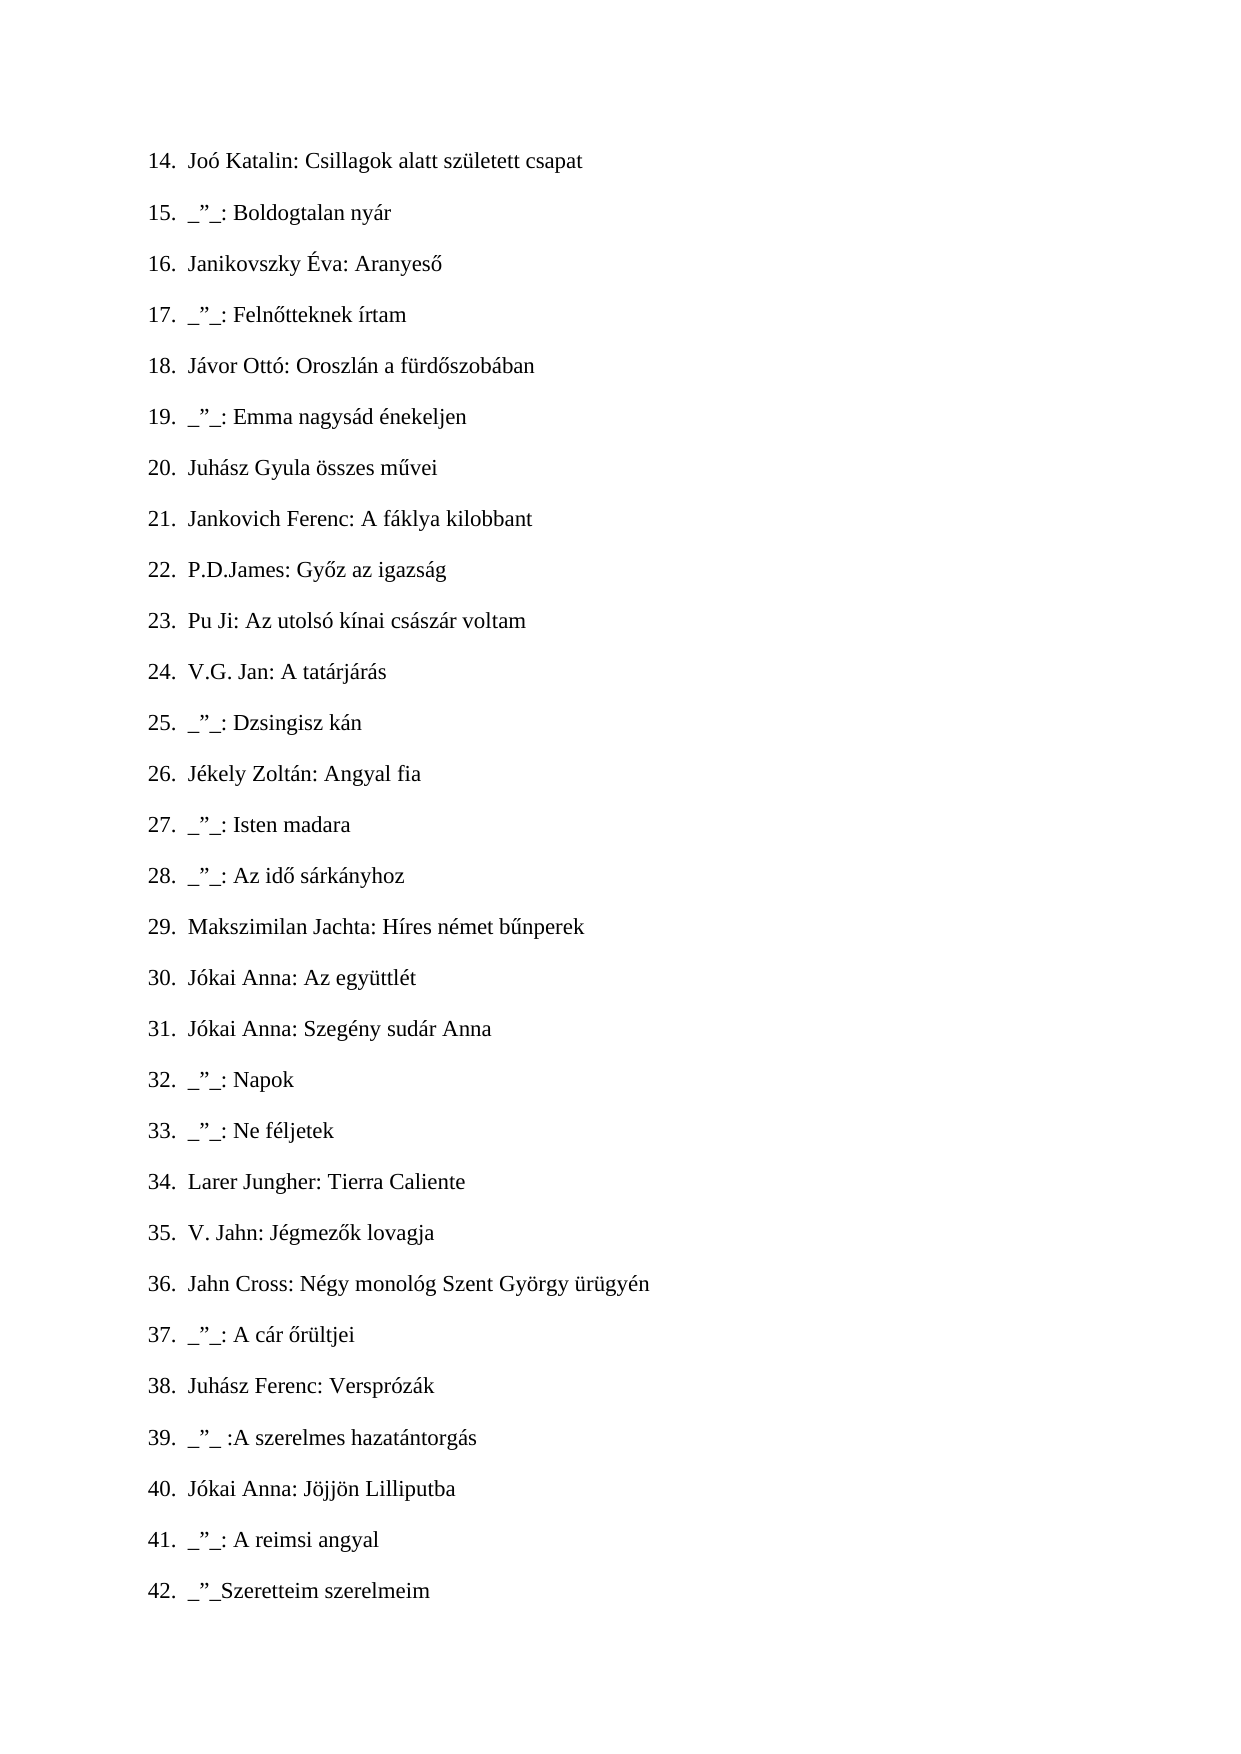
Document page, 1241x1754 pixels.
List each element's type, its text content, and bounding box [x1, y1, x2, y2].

text 24. V.G. Jan: A tatárjárás [148, 658, 1093, 684]
text 36. Jahn Cross: Négy monológ Szent György ürügyén [148, 1271, 1093, 1297]
text 26. Jékely Zoltán: Angyal fia [148, 760, 1093, 786]
text 40. Jókai Anna: Jöjjön Lilliputba [148, 1475, 1093, 1501]
text 29. Makszimilan Jachta: Híres német bűnperek [148, 913, 1093, 939]
text 41. _”_: A reimsi angyal [148, 1526, 1093, 1552]
text 25. _”_: Dzsingisz kán [148, 709, 1093, 735]
text 23. Pu Ji: Az utolsó kínai császár voltam [148, 607, 1093, 633]
text 34. Larer Jungher: Tierra Caliente [148, 1168, 1093, 1195]
text 21. Jankovich Ferenc: A fáklya kilobbant [148, 505, 1093, 531]
text 17. _”_: Felnőtteknek írtam [148, 301, 1093, 327]
text 30. Jókai Anna: Az együttlét [148, 964, 1093, 991]
text 14. Joó Katalin: Csillagok alatt született csapat [148, 148, 1093, 174]
text 18. Jávor Ottó: Oroszlán a fürdőszobában [148, 352, 1093, 378]
text 19. _”_: Emma nagysád énekeljen [148, 403, 1093, 429]
text 37. _”_: A cár őrültjei [148, 1322, 1093, 1348]
text 31. Jókai Anna: Szegény sudár Anna [148, 1015, 1093, 1042]
text 38. Juhász Ferenc: Versprózák [148, 1373, 1093, 1399]
text 35. V. Jahn: Jégmezők lovagja [148, 1219, 1093, 1246]
text 20. Juhász Gyula összes művei [148, 454, 1093, 480]
text 15. _”_: Boldogtalan nyár [148, 199, 1093, 225]
text 28. _”_: Az idő sárkányhoz [148, 862, 1093, 888]
text 39. _”_ :A szerelmes hazatántorgás [148, 1424, 1093, 1450]
text 33. _”_: Ne féljetek [148, 1117, 1093, 1144]
text 22. P.D.James: Győz az igazság [148, 556, 1093, 582]
text 16. Janikovszky Éva: Aranyeső [148, 250, 1093, 276]
text 32. _”_: Napok [148, 1066, 1093, 1093]
text 42. _”_Szeretteim szerelmeim [148, 1577, 1093, 1603]
text 27. _”_: Isten madara [148, 811, 1093, 837]
